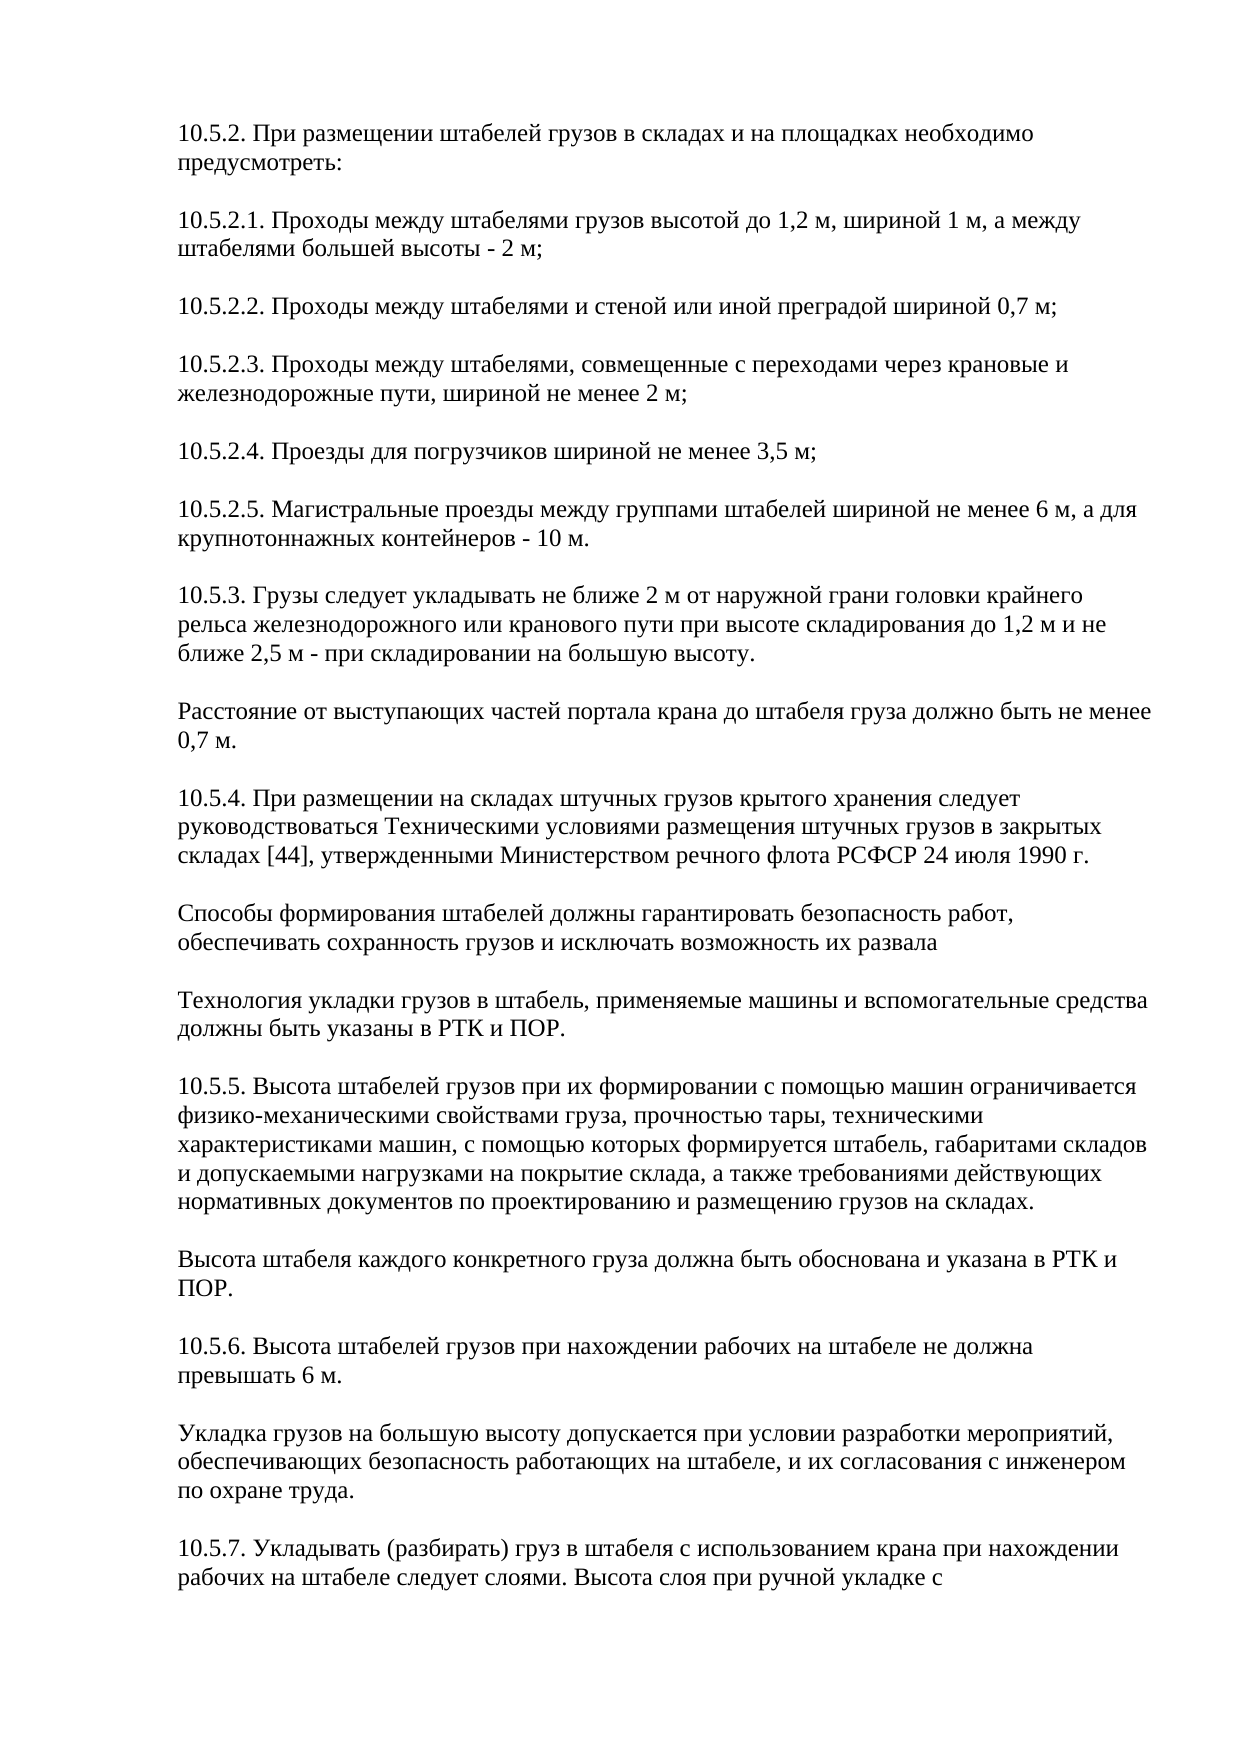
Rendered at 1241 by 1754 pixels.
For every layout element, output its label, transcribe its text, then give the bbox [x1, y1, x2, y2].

text 10.5.2.4. Проезды для погрузчиков шириной не менее 3,5 м; [177, 436, 1152, 465]
text 10.5.6. Высота штабелей грузов при нахождении рабочих на штабеле не должна превышать 6 м. [177, 1331, 1152, 1388]
text Расстояние от выступающих частей портала крана до штабеля груза должно быть не менее 0,7 м. [177, 696, 1152, 753]
text Способы формирования штабелей должны гарантировать безопасность работ, обеспечивать сохранность грузов и исключать возможность их развала [177, 898, 1152, 956]
text 10.5.2. При размещении штабелей грузов в складах и на площадках необходимо предусмотреть: [177, 118, 1152, 176]
text Укладка грузов на большую высоту допускается при условии разработки мероприятий, обеспечивающих безопасность работающих на штабеле, и их согласования с инженером по охране труда. [177, 1418, 1152, 1504]
text 10.5.5. Высота штабелей грузов при их формировании с помощью машин ограничивается физико-механическими свойствами груза, прочностью тары, техническими характеристиками машин, с помощью которых формируется штабель, габаритами складов и допускаемыми нагрузками на покрытие склада, а также требованиями действующих нормативных документов по проектированию и размещению грузов на складах. [177, 1071, 1152, 1215]
text 10.5.3. Грузы следует укладывать не ближе 2 м от наружной грани головки крайнего рельса железнодорожного или кранового пути при высоте складирования до 1,2 м и не ближе 2,5 м - при складировании на большую высоту. [177, 581, 1152, 667]
text 10.5.2.1. Проходы между штабелями грузов высотой до 1,2 м, шириной 1 м, а между штабелями большей высоты - 2 м; [177, 205, 1152, 262]
text 10.5.2.2. Проходы между штабелями и стеной или иной преградой шириной 0,7 м; [177, 291, 1152, 320]
text 10.5.2.3. Проходы между штабелями, совмещенные с переходами через крановые и железнодорожные пути, шириной не менее 2 м; [177, 349, 1152, 407]
text Высота штабеля каждого конкретного груза должна быть обоснована и указана в РТК и ПОР. [177, 1244, 1152, 1302]
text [177, 1533, 1152, 1591]
text 10.5.2.5. Магистральные проезды между группами штабелей шириной не менее 6 м, а для крупнотоннажных контейнеров - 10 м. [177, 494, 1152, 551]
text 10.5.4. При размещении на складах штучных грузов крытого хранения следует руководствоваться Техническими условиями размещения штучных грузов в закрытых складах [44], утвержденными Министерством речного флота РСФСР 24 июля 1990 г. [177, 783, 1152, 869]
text Технология укладки грузов в штабель, применяемые машины и вспомогательные средства должны быть указаны в РТК и ПОР. [177, 985, 1152, 1042]
